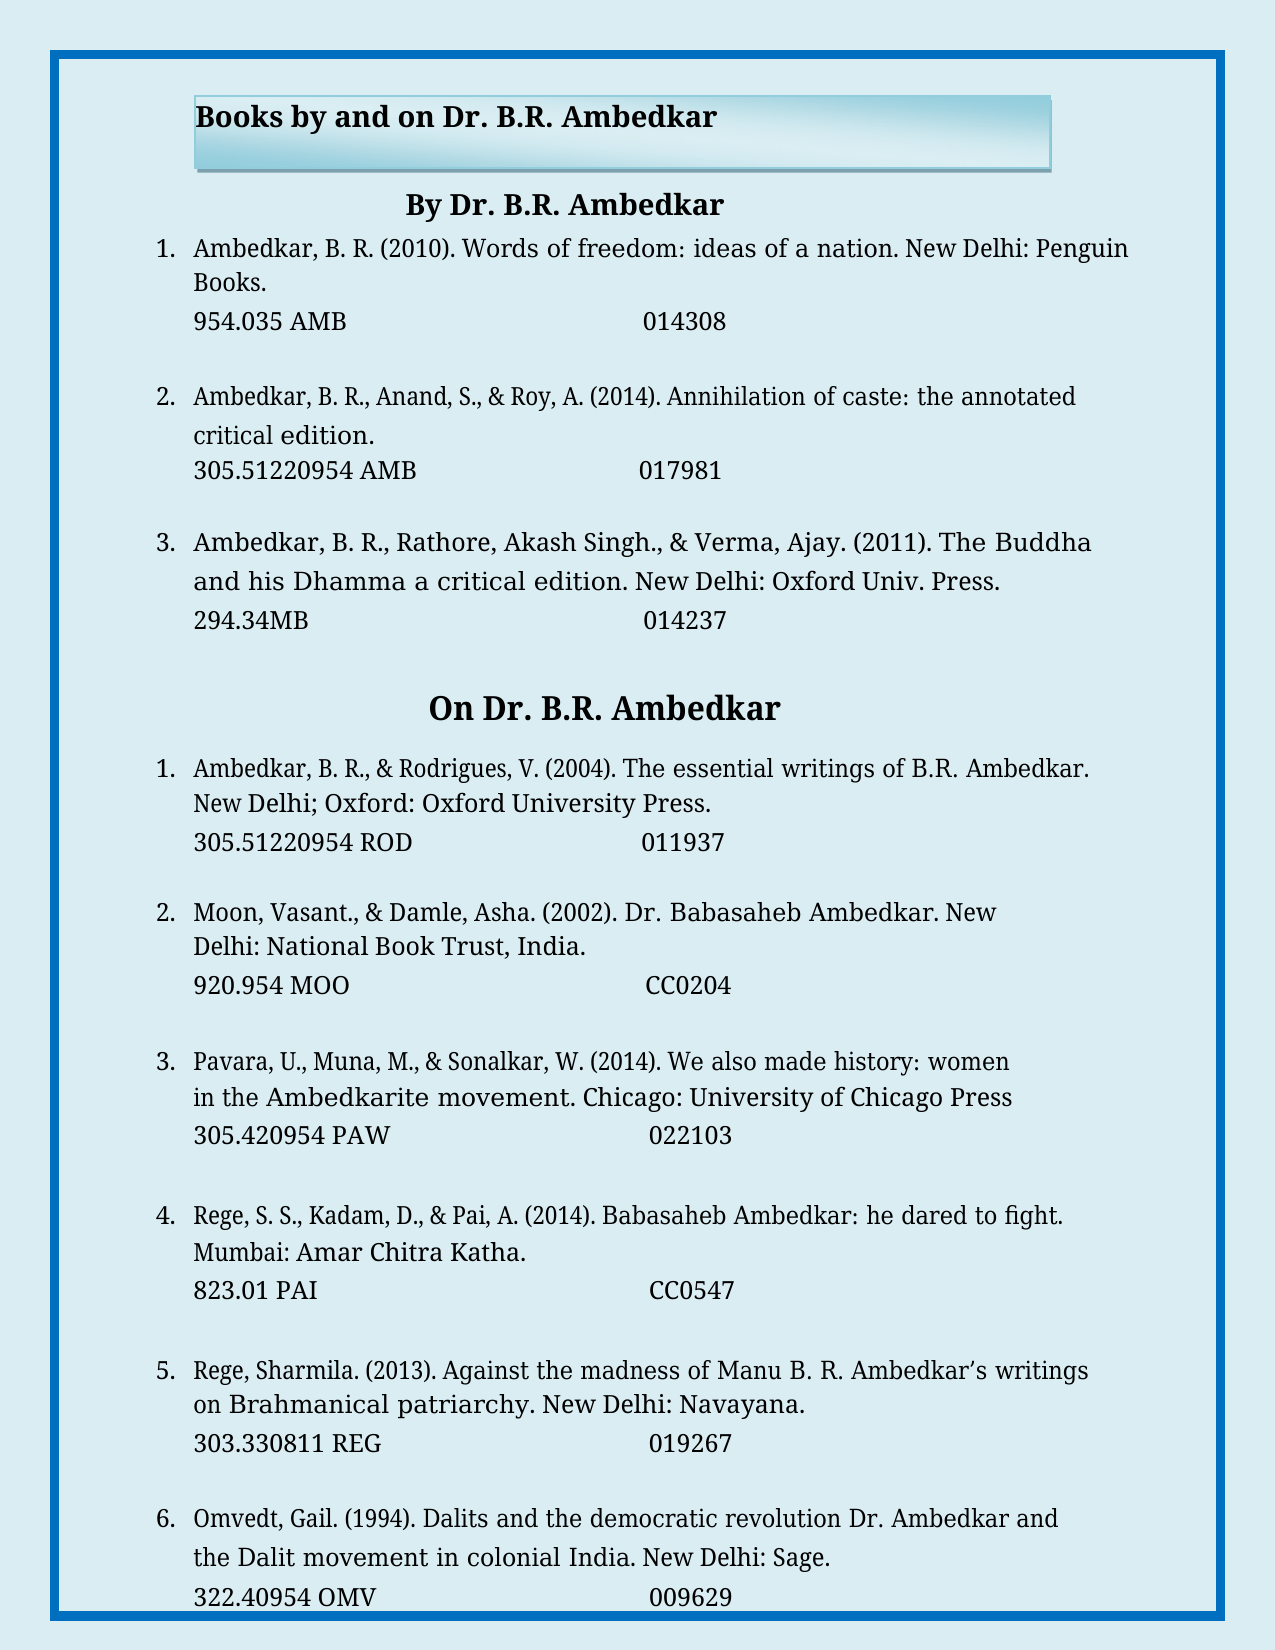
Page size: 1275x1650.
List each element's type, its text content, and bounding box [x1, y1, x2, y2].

list Ambedkar, B. R. (2010). Words of freedom: ideas of a nation. New Delhi: Penguin Books. [156, 230, 1148, 298]
list Ambedkar, B. R., Rathore, Akash Singh., & Verma, Ajay. (2011). The Buddha and his Dhamma a critical edition. New Delhi: Oxford Univ. Press. [156, 524, 1111, 597]
list Ambedkar, B. R., Anand, S., & Roy, A. (2014). Annihilation of caste: the annotated critical edition. [156, 379, 1122, 452]
list Ambedkar, B. R., & Rodrigues, V. (2004). The essential writings of B.R. Ambedkar. New Delhi; Oxford: Oxford University Press. [156, 751, 1123, 819]
list Rege, S. S., Kadam, D., & Pai, A. (2014). Babasaheb Ambedkar: he dared to fight. Mumbai: Amar Chitra Katha. [156, 1197, 1121, 1269]
text 823.01 PAI CC0547 [193, 1273, 1148, 1307]
text 920.954 MOO CC0204 [193, 968, 1148, 1002]
text 294.34MB 014237 [193, 603, 1148, 637]
text 305.420954 PAW 022103 [193, 1118, 1148, 1152]
list Omvedt, Gail. (1994). Dalits and the democratic revolution Dr. Ambedkar and the Dalit movement in colonial India. New Delhi: Sage. [156, 1501, 1085, 1574]
text 305.51220954 AMB 017981 [193, 457, 1148, 485]
picture [203, 117, 209, 125]
text 303.330811 REG 019267 [193, 1425, 1148, 1459]
text 954.035 AMB 014308 [193, 303, 1148, 337]
text By Dr. B.R. Ambedkar [405, 184, 1148, 223]
subtitle On Dr. B.R. Ambedkar [428, 684, 1148, 730]
list Rege, Sharmila. (2013). Against the madness of Manu B. R. Ambedkar’s writings on Brahmanical patriarchy. New Delhi: Navayana. [156, 1353, 1096, 1421]
picture [196, 97, 1049, 167]
text 305.51220954 ROD 011937 [193, 825, 1148, 859]
list Moon, Vasant., & Damle, Asha. (2002). Dr. Babasaheb Ambedkar. New Delhi: National Book Trust, India. [156, 894, 1046, 963]
text 322.40954 OMV 009629 [193, 1579, 1148, 1611]
list Pavara, U., Muna, M., & Sonalkar, W. (2014). We also made history: women in the Ambedkarite movement. Chicago: University of Chicago Press [156, 1043, 1037, 1114]
